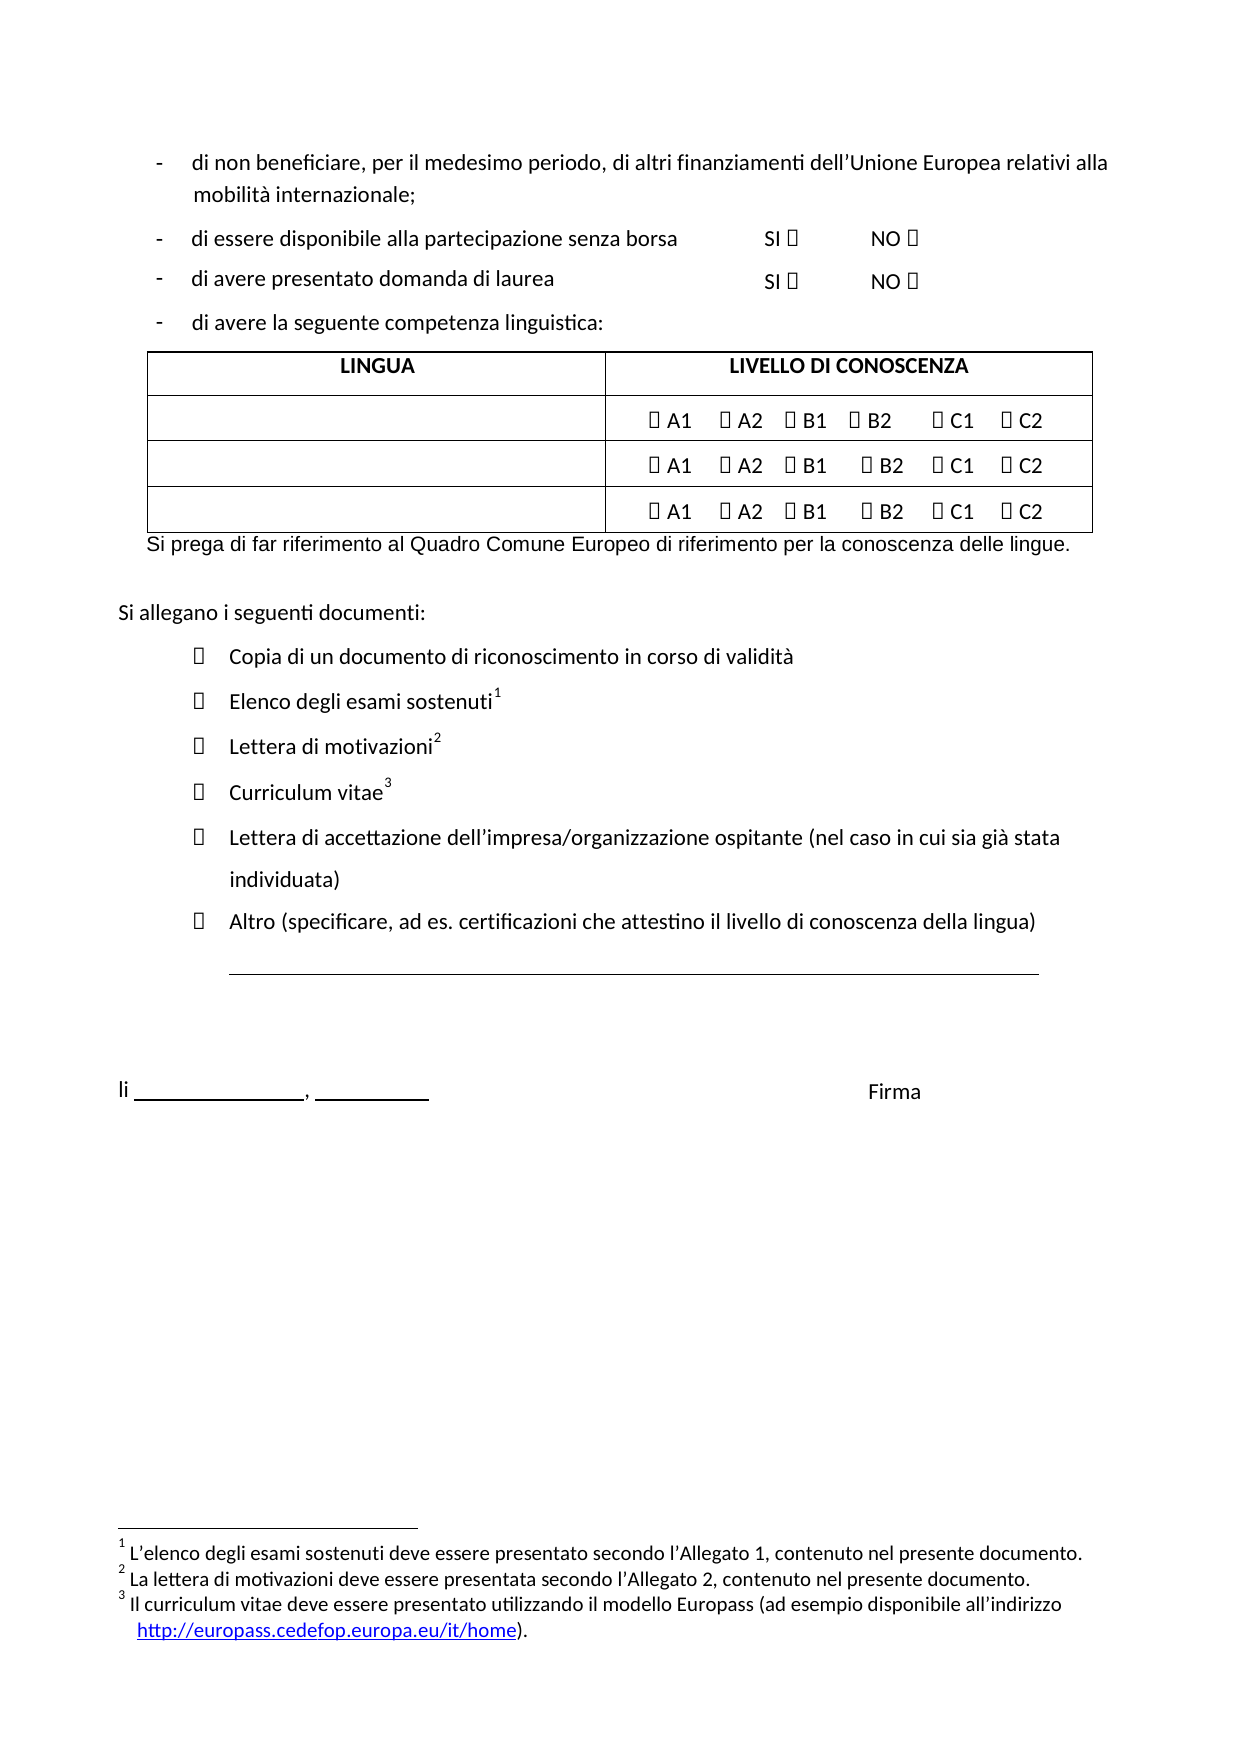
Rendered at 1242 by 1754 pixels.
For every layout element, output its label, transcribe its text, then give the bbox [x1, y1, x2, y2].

table_cell [148, 441, 605, 486]
text Si prega di far riferimento al Quadro Comune Europeo di riferimento per la conoscenza delle lingue. [144, 533, 1073, 556]
text  Curriculum vitae3 [192, 773, 1119, 807]
text 1 L’elenco degli esami sostenuti deve essere presentato secondo l’Allegato 1, contenuto nel presente documento. [118, 1537, 1119, 1566]
text  Elenco degli esami sostenuti1 [192, 683, 1119, 716]
text - di avere la seguente competenza linguistica: [156, 308, 1119, 341]
table_header LIVELLO DI CONOSCENZA [606, 353, 1092, 394]
text Firma [868, 1077, 1119, 1105]
table_cell [148, 396, 605, 440]
text Si allegano i seguenti documenti: [118, 598, 1119, 626]
text 2 La lettera di motivazioni deve essere presentata secondo l’Allegato 2, contenuto nel presente documento. [118, 1566, 1119, 1591]
table_header - di essere disponibile alla partecipazione senza borsa [137, 219, 721, 262]
text  Copia di un documento di riconoscimento in corso di validità [192, 640, 1119, 671]
text  Lettera di accettazione dell’impresa/organizzazione ospitante (nel caso in cui sia già stata individuata) [192, 821, 1066, 894]
table_cell SI  NO  [721, 262, 946, 304]
table_cell  A1  A2  B1  B2  C1  C2 [606, 487, 1092, 532]
table_cell [148, 487, 605, 532]
text - di non beneficiare, per il medesimo periodo, di altri finanziamenti dell’Unione Europea relativi alla mobilità internazionale; [156, 146, 1112, 208]
table_header SI  NO  [721, 219, 946, 262]
table_cell - di avere presentato domanda di laurea [137, 262, 721, 304]
table_cell  A1  A2  B1  B2  C1  C2 [606, 441, 1092, 486]
text http://europass.cedefop.europa.eu/it/home). [137, 1617, 1119, 1642]
text  Altro (specificare, ad es. certificazioni che attestino il livello di conoscenza della lingua) [192, 907, 1119, 935]
table_cell  A1  A2  B1  B2  C1  C2 [606, 396, 1092, 440]
text  Lettera di motivazioni2 [192, 728, 1119, 762]
text li , [118, 1076, 438, 1103]
text 3 Il curriculum vitae deve essere presentato utilizzando il modello Europass (ad esempio disponibile all’indirizzo [118, 1591, 1119, 1617]
table_header LINGUA [148, 353, 605, 394]
